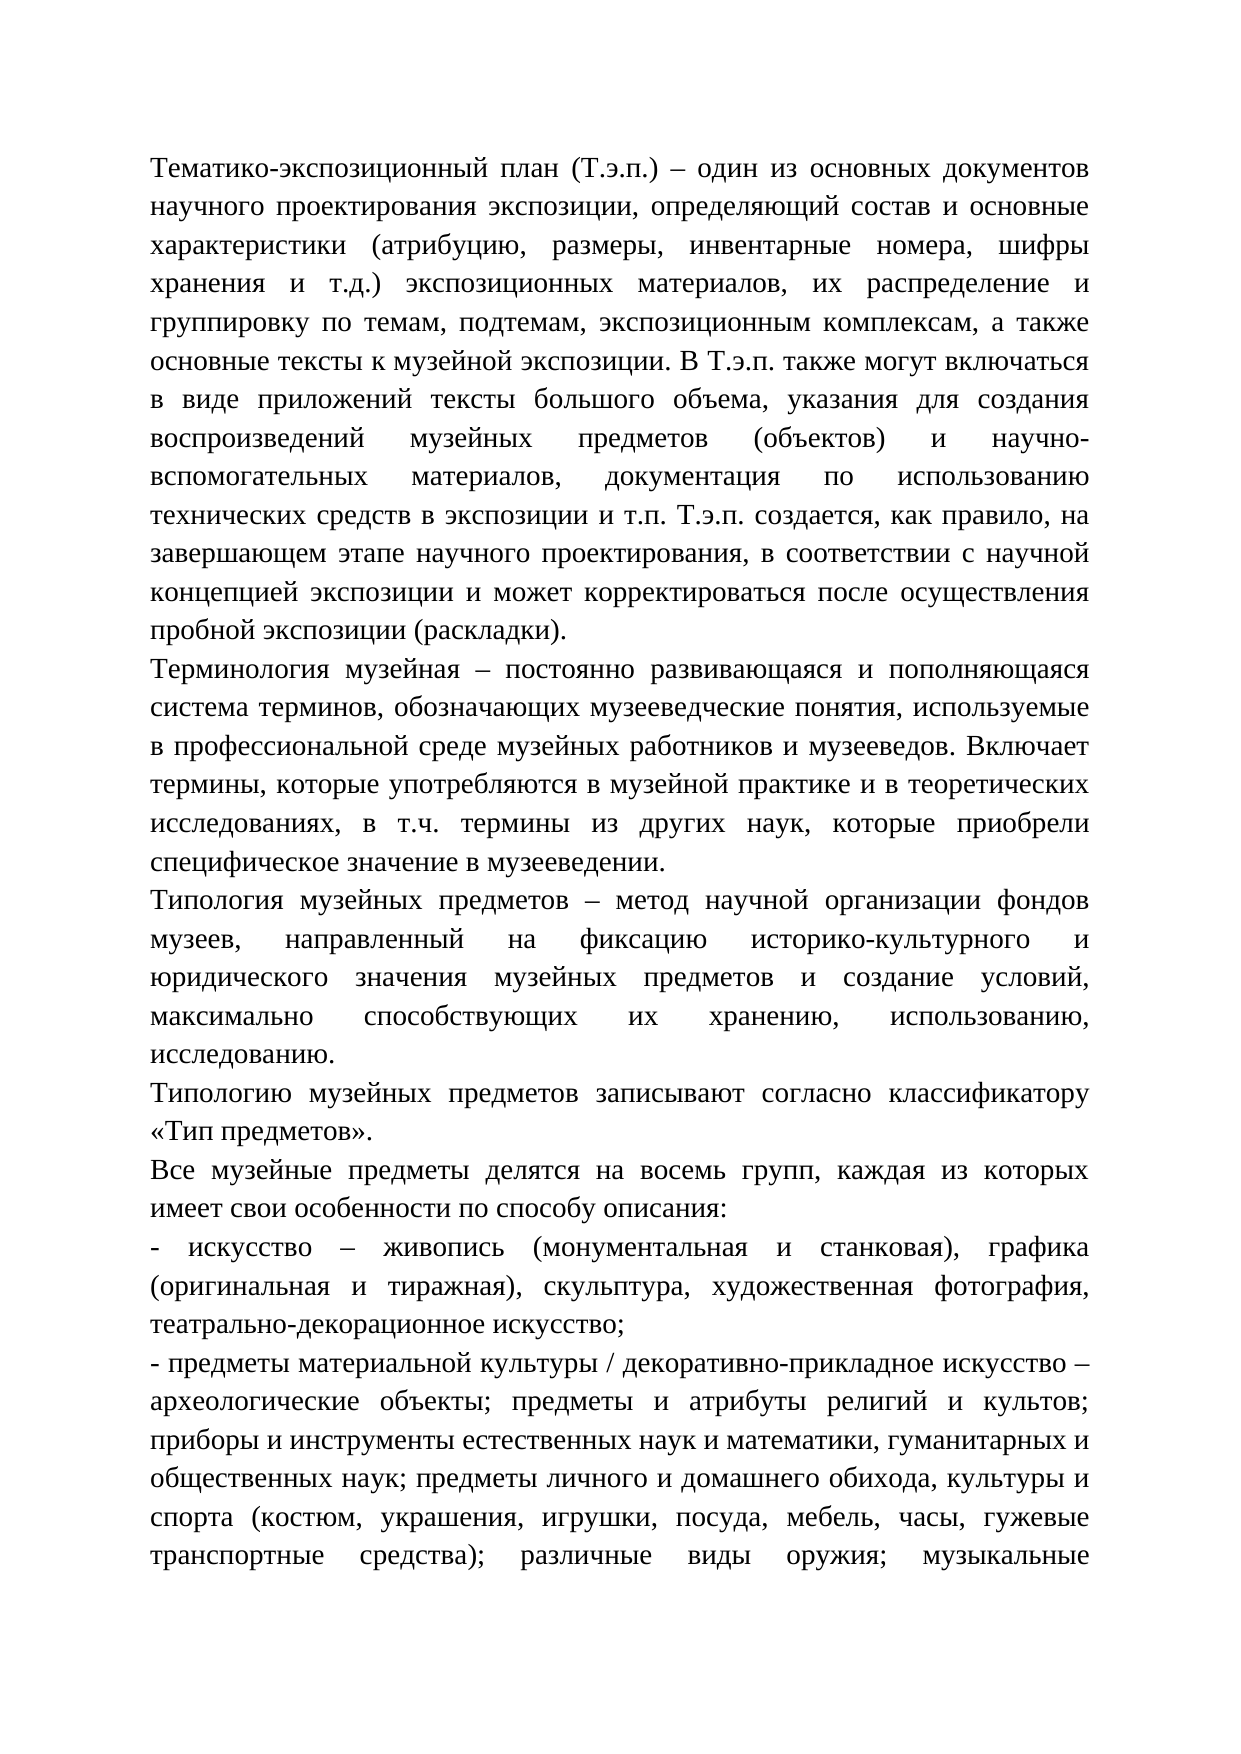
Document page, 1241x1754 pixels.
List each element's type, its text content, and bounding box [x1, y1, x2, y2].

text Терминология музейная – постоянно развивающаяся и пополняющаяся система терминов, обозначающих музееведческие понятия, используемые в профессиональной среде музейных работников и музееведов. Включает термины, которые употребляются в музейной практике и в теоретических исследованиях, в т.ч. термины из других наук, которые приобрели специфическое значение в музееведении. [150, 651, 1090, 877]
text Все музейные предметы делятся на восемь групп, каждая из которых имеет свои особенности по способу описания: [150, 1152, 1090, 1224]
text Типология музейных предметов – метод научной организации фондов музеев, направленный на фиксацию историко-культурного и юридического значения музейных предметов и создание условий, максимально способствующих их хранению, использованию, исследованию. [150, 882, 1090, 1070]
text - искусство – живопись (монументальная и станковая), графика (оригинальная и тиражная), скульптура, художественная фотография, театрально-декорационное искусство; [150, 1229, 1090, 1340]
text Типологию музейных предметов записывают согласно классификатору «Тип предметов». [150, 1075, 1090, 1147]
text Тематико-экспозиционный план (Т.э.п.) – один из основных документов научного проектирования экспозиции, определяющий состав и основные характеристики (атрибуцию, размеры, инвентарные номера, шифры хранения и т.д.) экспозиционных материалов, их распределение и группировку по темам, подтемам, экспозиционным комплексам, а также основные тексты к музейной экспозиции. В Т.э.п. также могут включаться в виде приложений тексты большого объема, указания для создания воспроизведений музейных предметов (объектов) и научно-вспомогательных материалов, документация по использованию технических средств в экспозиции и т.п. Т.э.п. создается, как правило, на завершающем этапе научного проектирования, в соответствии с научной концепцией экспозиции и может корректироваться после осуществления пробной экспозиции (раскладки). [150, 150, 1090, 646]
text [150, 1345, 1090, 1571]
